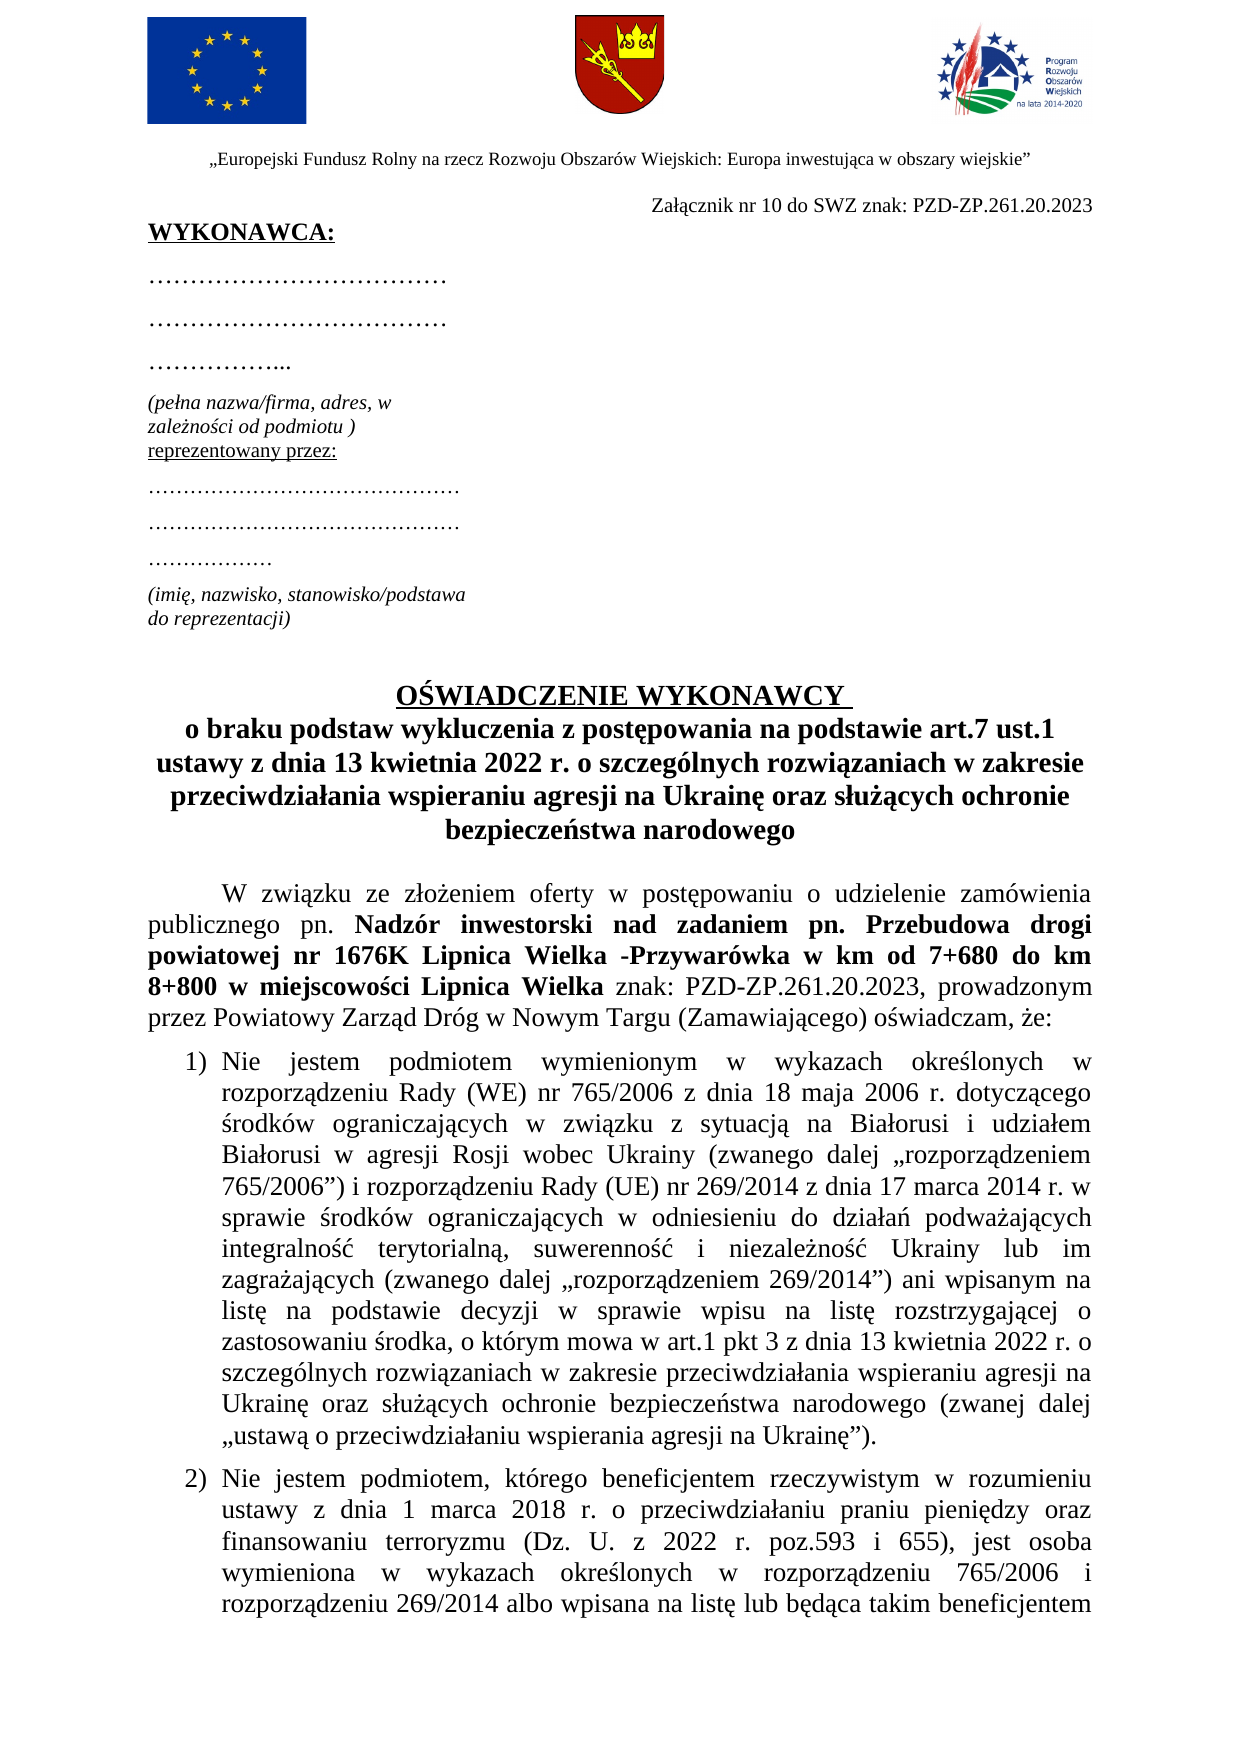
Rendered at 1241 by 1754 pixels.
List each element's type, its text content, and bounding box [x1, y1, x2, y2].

picture [575, 15, 665, 114]
text ……………………………………………………………………………... [148, 260, 472, 375]
text ……………………………………………………………………………………………… [148, 474, 472, 570]
text OŚWIADCZENIE WYKONAWCY [148, 678, 1093, 711]
text reprezentowany przez: [148, 438, 1093, 462]
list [184, 1462, 1093, 1618]
text o braku podstaw wykluczenia z postępowania na podstawie art.7 ust.1 ustawy z dnia 13 kwietnia 2022 r. o szczególnych rozwiązaniach w zakresie przeciwdziałania wspieraniu agresji na Ukrainę oraz służących ochronie bezpieczeństwa narodowego [148, 711, 1093, 846]
picture [931, 17, 1094, 124]
text (pełna nazwa/firma, adres, w zależności od podmiotu ) [148, 389, 472, 438]
picture [147, 17, 307, 124]
list Nie jestem podmiotem wymienionym w wykazach określonych w rozporządzeniu Rady (WE) nr 765/2006 z dnia 18 maja 2006 r. dotyczącego środków ograniczających w związku z sytuacją na Białorusi i udziałem Białorusi w agresji Rosji wobec Ukrainy (zwanego dalej „rozporządzeniem 765/2006”) i rozporządzeniu Rady (UE) nr 269/2014 z dnia 17 marca 2014 r. w sprawie środków ograniczających w odniesieniu do działań podważających integralność terytorialną, suwerenność i niezależność Ukrainy lub im zagrażających (zwanego dalej „rozporządzeniem 269/2014”) ani wpisanym na listę na podstawie decyzji w sprawie wpisu na listę rozstrzygającej o zastosowaniu środka, o którym mowa w art.1 pkt 3 z dnia 13 kwietnia 2022 r. o szczególnych rozwiązaniach w zakresie przeciwdziałania wspieraniu agresji na Ukrainę oraz służących ochronie bezpieczeństwa narodowego (zwanej dalej „ustawą o przeciwdziałaniu wspierania agresji na Ukrainę”). [184, 1045, 1093, 1450]
text W związku ze złożeniem oferty w postępowaniu o udzielenie zamówienia publicznego pn. Nadzór inwestorski nad zadaniem pn. Przebudowa drogi powiatowej nr 1676K Lipnica Wielka -Przywarówka w km od 7+680 do km 8+800 w miejscowości Lipnica Wielka znak: PZD-ZP.261.20.2023, prowadzonym przez Powiatowy Zarząd Dróg w Nowym Targu (Zamawiającego) oświadczam, że: [148, 877, 1093, 1032]
text (imię, nazwisko, stanowisko/podstawa do reprezentacji) [148, 582, 472, 630]
text WYKONAWCA: [148, 217, 1093, 246]
